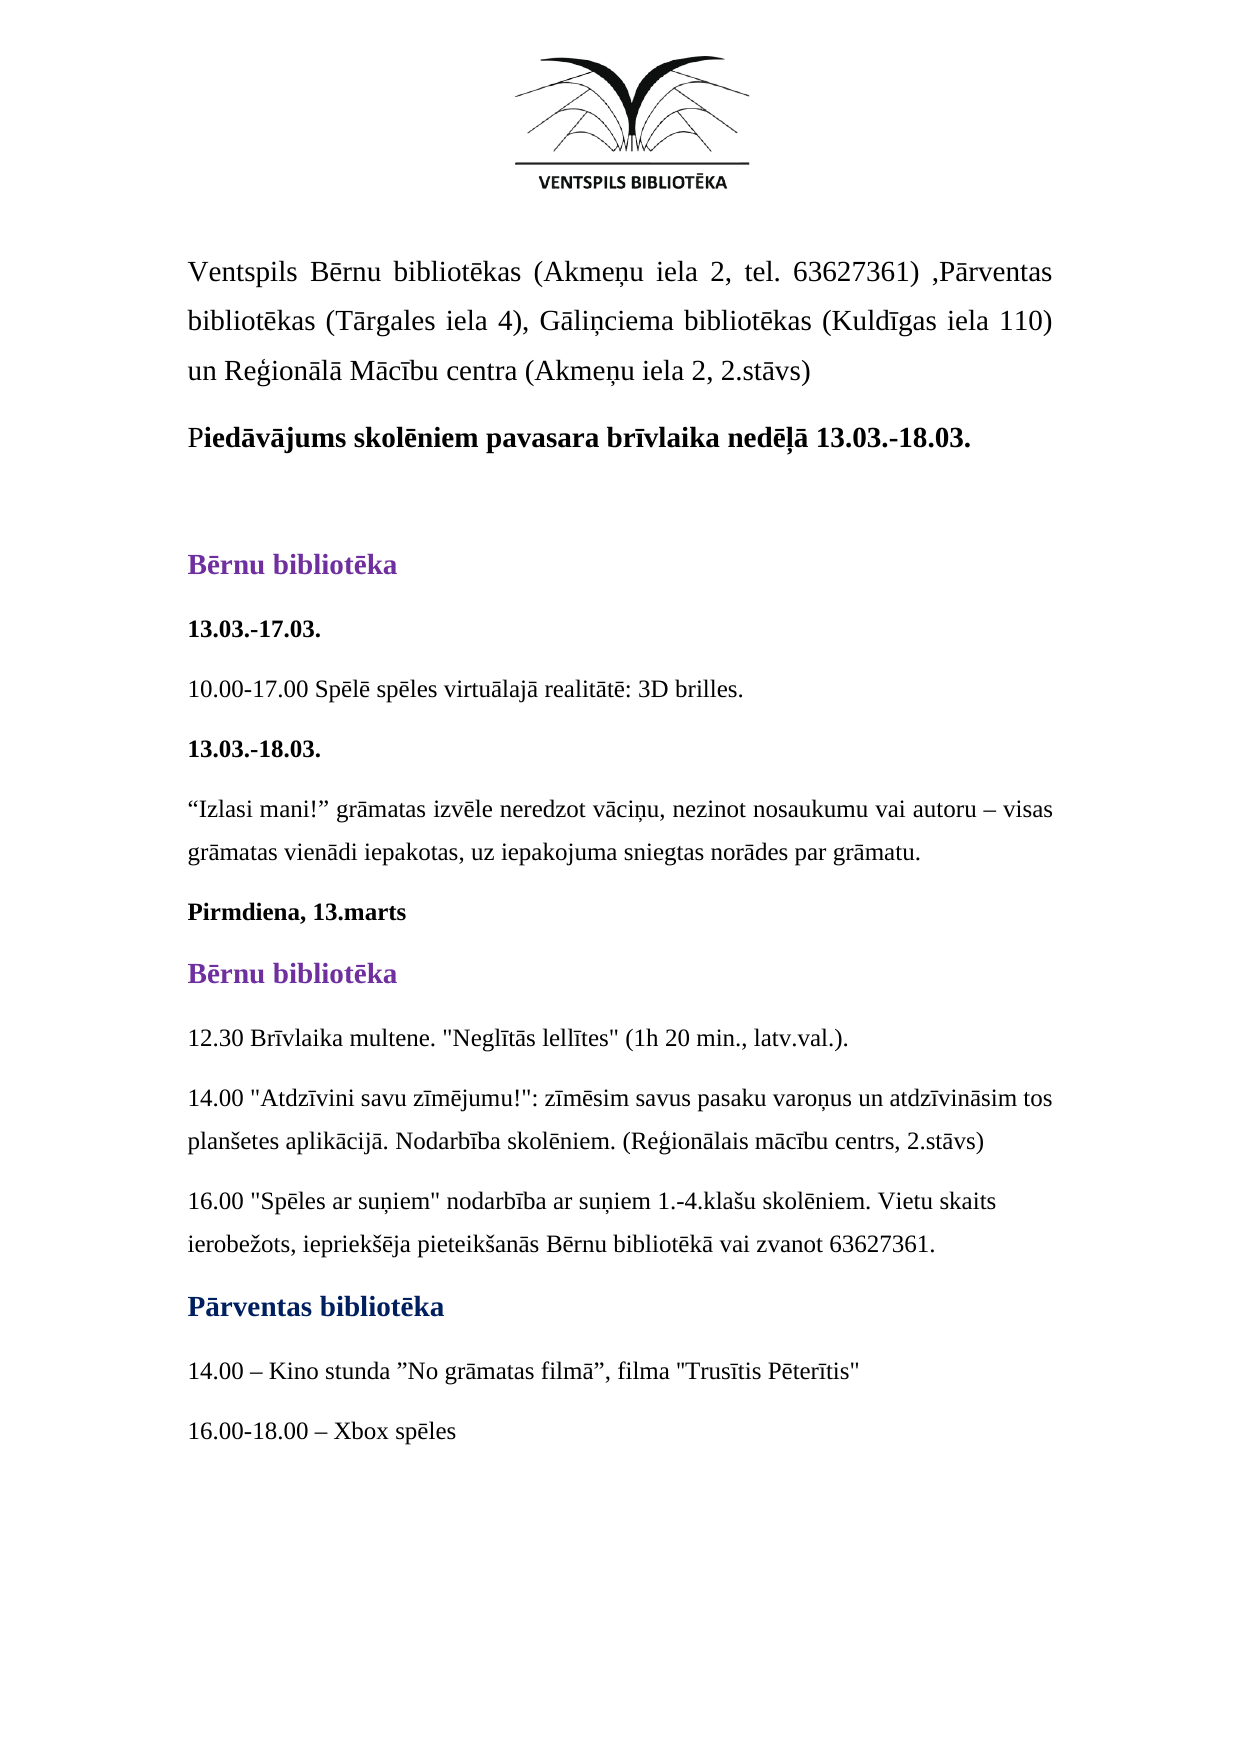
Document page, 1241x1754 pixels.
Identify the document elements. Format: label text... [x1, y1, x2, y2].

text 16.00 "Spēles ar suņiem" nodarbība ar suņiem 1.-4.klašu skolēniem. Vietu skaits ierobežots, iepriekšēja pieteikšanās Bērnu bibliotēkā vai zvanot 63627361. [187, 1186, 1065, 1258]
text 14.00 – Kino stunda ”No grāmatas filmā”, filma ''Trusītis Pēterītis" 16.00-18.00 – Xbox spēles [187, 1356, 860, 1445]
subtitle Pārventas bibliotēka [187, 1289, 1065, 1323]
text “Izlasi mani!” grāmatas izvēle neredzot vāciņu, nezinot nosaukumu vai autoru – visas grāmatas vienādi iepakotas, uz iepakojuma sniegtas norādes par grāmatu. [187, 794, 1053, 866]
text 13.03.-18.03. [187, 734, 1065, 763]
text Bērnu bibliotēka [187, 547, 1065, 581]
subtitle Bērnu bibliotēka [187, 956, 1065, 990]
text Pirmdiena, 13.marts [187, 897, 1065, 926]
text 14.00 "Atdzīvini savu zīmējumu!": zīmēsim savus pasaku varoņus un atdzīvināsim tos planšetes aplikācijā. Nodarbība skolēniem. (Reģionālais mācību centrs, 2.stāvs) [187, 1083, 1054, 1155]
text 12.30 Brīvlaika multene. "Neglītās lellītes" (1h 20 min., latv.val.). [187, 1023, 1065, 1052]
picture [514, 56, 750, 189]
text 13.03.-17.03. [187, 614, 1065, 643]
text Ventspils Bērnu bibliotēkas (Akmeņu iela 2, tel. 63627361) ,Pārventas bibliotēkas (Tārgales iela 4), Gāliņciema bibliotēkas (Kuldīgas iela 110) un Reģionālā Mācību centra (Akmeņu iela 2, 2.stāvs) [187, 254, 1053, 386]
text 10.00-17.00 Spēlē spēles virtuālajā realitātē: 3D brilles. [187, 674, 1065, 703]
subtitle Piedāvājums skolēniem pavasara brīvlaika nedēļā 13.03.-18.03. [187, 420, 1065, 453]
